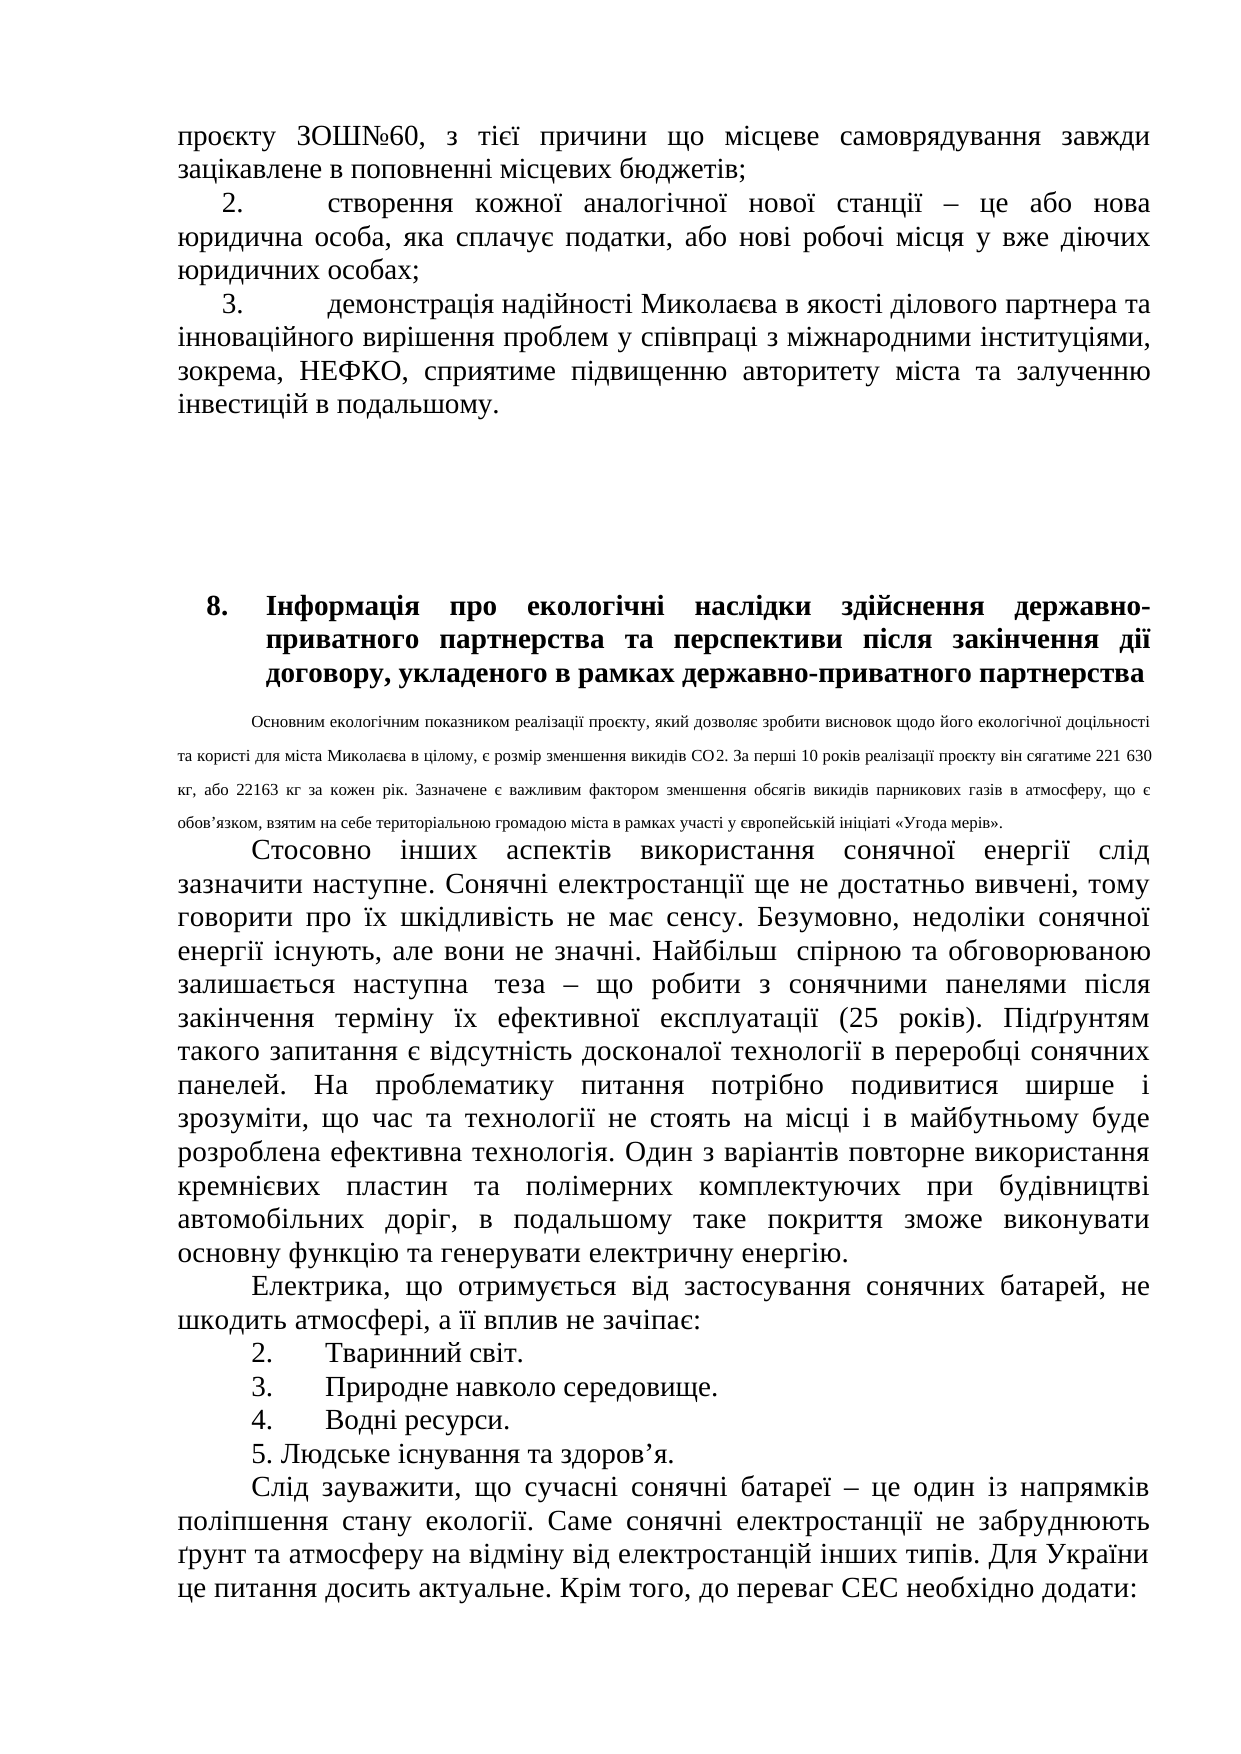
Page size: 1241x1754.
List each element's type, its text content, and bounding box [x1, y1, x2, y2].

list Людське існування та здоров’я. [177, 1436, 1152, 1469]
text Стосовно інших аспектів використання сонячної енергії слід зазначити наступне. Сонячні електростанції ще не достатньо вивчені, тому говорити про їх шкідливість не має сенсу. Безумовно, недоліки сонячної енергії існують, але вони не значні. Найбільш спірною та обговорюваною залишається наступна теза – що робити з сонячними панелями після закінчення терміну їх ефективної експлуатації (25 років). Підґрунтям такого запитання є відсутність досконалої технології в переробці сонячних панелей. На проблематику питання потрібно подивитися ширше і зрозуміти, що час та технології не стоять на місці і в майбутньому буде розроблена ефективна технологія. Один з варіантів повторне використання кремнієвих пластин та полімерних комплектуючих при будівництві автомобільних доріг, в подальшому таке покриття зможе виконувати основну функцію та генерувати електричну енергію. [177, 832, 1152, 1268]
list створення кожної аналогічної нової станції – це або нова юридична особа, яка сплачує податки, або нові робочі місця у вже діючих юридичних особах; [177, 185, 1152, 286]
text Електрика, що отримується від застосування сонячних батарей, не шкодить атмосфері, а її вплив не зачіпає: [177, 1268, 1152, 1335]
text Слід зауважити, що сучасні сонячні батареї – це один із напрямків поліпшення стану екології. Саме сонячні електростанції не забруднюють ґрунт та атмосферу на відміну від електростанцій інших типів. Для України це питання досить актуальне. Крім того, до переваг СЕС необхідно додати: [177, 1469, 1152, 1604]
text Основним екологічним показником реалізації проєкту, який дозволяє зробити висновок щодо його екологічної доцільності та користі для міста Миколаєва в цілому, є розмір зменшення викидів СО2. За перші 10 років реалізації проєкту він сягатиме , або за кожен рік. Зазначене є важливим фактором зменшення обсягів викидів парникових газів в атмосферу, що є обов’язком, взятим на себе територіальною громадою міста в рамках участі у європейській ініціаті «Угода мерів». [177, 698, 1152, 832]
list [177, 118, 1152, 185]
list Тваринний світ. [177, 1335, 1152, 1369]
list Водні ресурси. [177, 1402, 1152, 1436]
list Інформація про екологічні наслідки здійснення державно-приватного партнерства та перспективи після закінчення дії договору, укладеного в рамках державно-приватного партнерства [206, 588, 1152, 688]
list демонстрація надійності Миколаєва в якості ділового партнера та інноваційного вирішення проблем у співпраці з міжнародними інституціями, зокрема, НЕФКО, сприятиме підвищенню авторитету міста та залученню інвестицій в подальшому. [177, 286, 1152, 420]
list Природне навколо середовище. [177, 1369, 1152, 1402]
